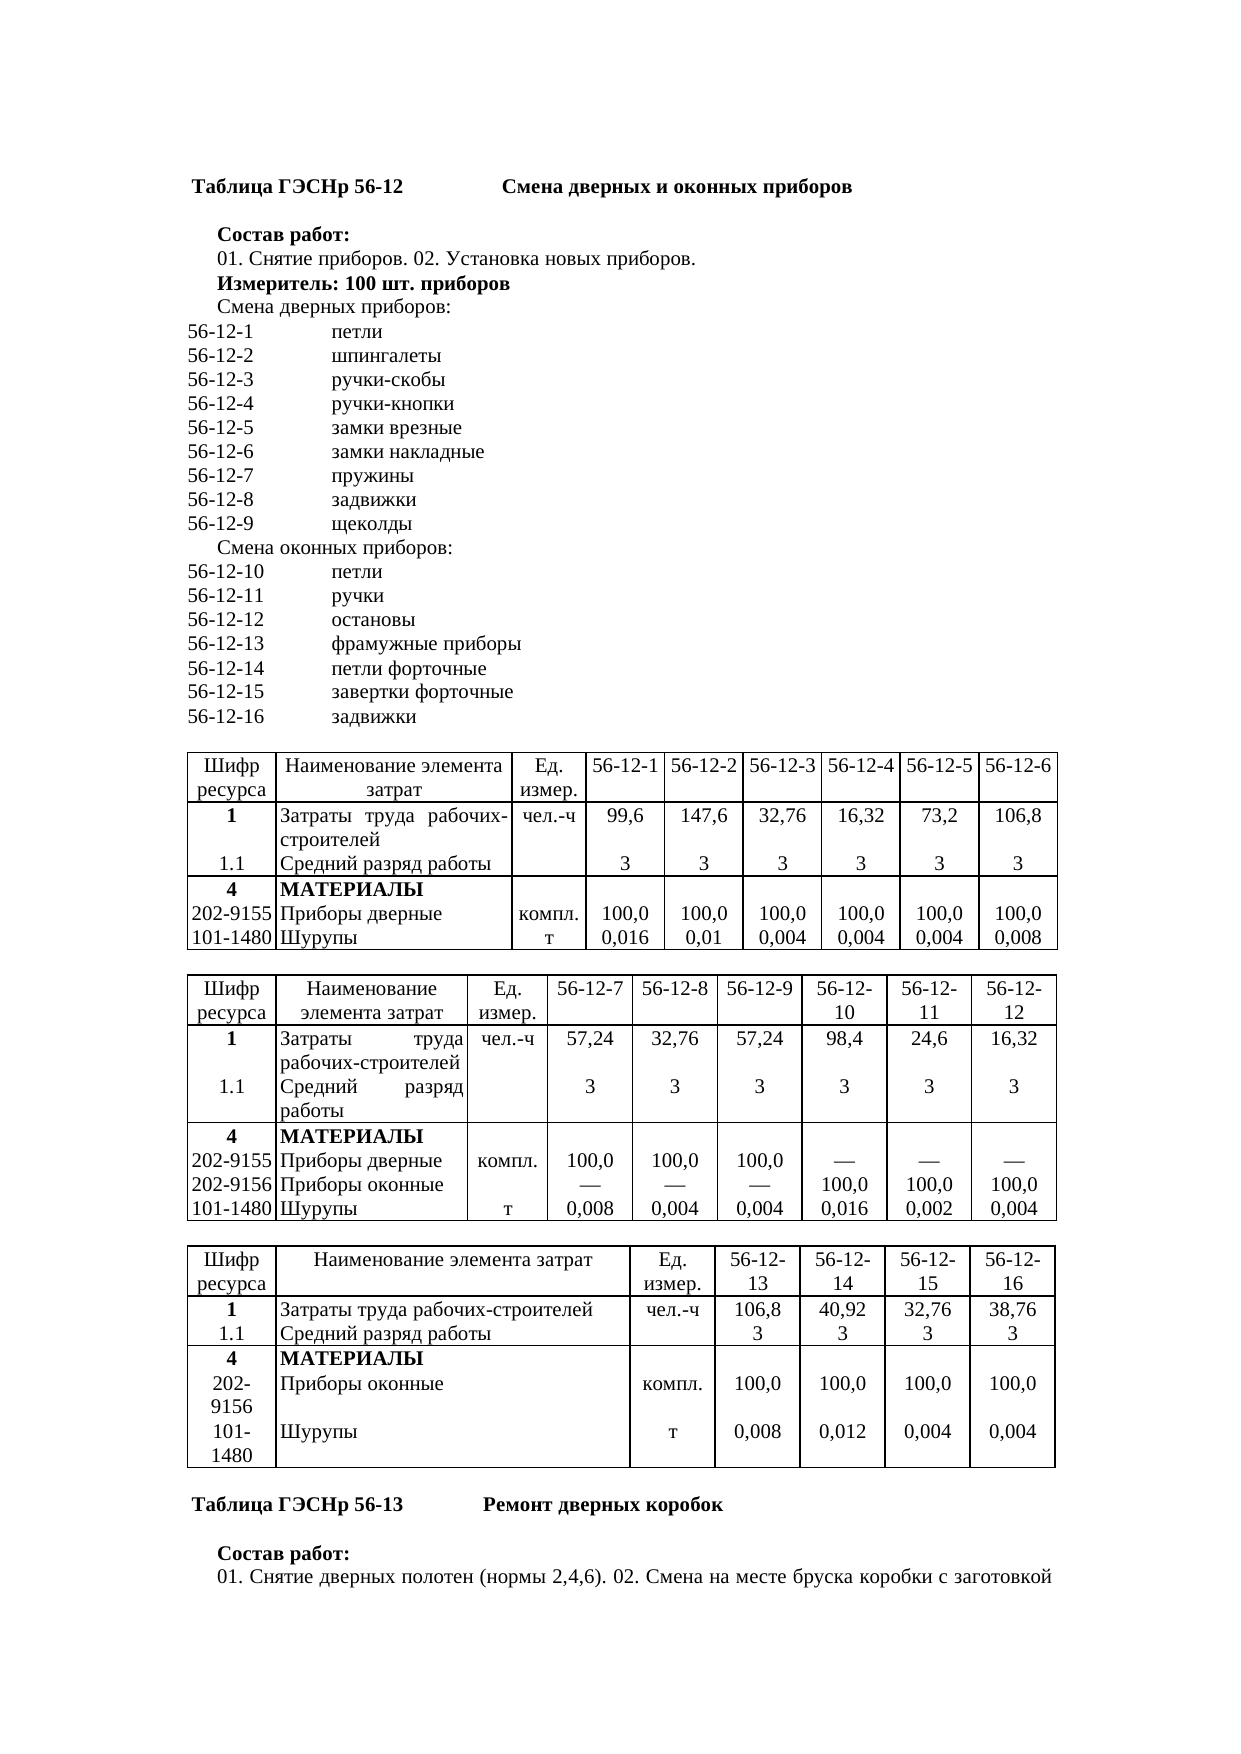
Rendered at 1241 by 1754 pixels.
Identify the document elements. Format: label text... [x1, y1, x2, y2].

table_cell 56-12-5 [176, 415, 320, 439]
table_cell чел.-ч [631, 1297, 714, 1321]
table_header Ед. измер. [513, 753, 585, 801]
table_cell 56-12-3 [176, 367, 320, 391]
table_header Ремонт дверных коробок [479, 1492, 736, 1516]
table_cell [665, 877, 742, 901]
table_cell [587, 877, 664, 901]
table_cell 100,0 [718, 1148, 801, 1172]
table_cell МАТЕРИАЛЫ [277, 1123, 467, 1147]
table_header 56-12-16 [971, 1247, 1054, 1295]
table_cell Приборы оконные [277, 1370, 629, 1418]
table_cell Приборы дверные [277, 1148, 467, 1172]
table_cell 0,016 [803, 1196, 886, 1220]
table_cell Шурупы [277, 1196, 467, 1220]
table_cell 1.1 [188, 1321, 275, 1345]
table_cell [901, 877, 978, 901]
table_cell 0,004 [886, 1419, 969, 1467]
table_cell — [972, 1148, 1056, 1172]
table_cell 3 [901, 851, 978, 875]
table_cell [980, 877, 1057, 901]
table_cell петли форточные [320, 655, 543, 679]
table_cell 56-12-7 [176, 463, 320, 487]
table_cell 4 [188, 1123, 275, 1147]
table_cell 32,76 [633, 1026, 717, 1074]
table_cell 106,8 [716, 1297, 799, 1321]
table_cell 3 [716, 1321, 799, 1345]
table_cell 56-12-9 [176, 511, 320, 535]
table_cell щеколды [320, 511, 503, 535]
table_cell 100,0 [587, 901, 664, 925]
table_header Наименование элемента затрат [277, 1247, 629, 1295]
table_cell шпингалеты [320, 343, 503, 367]
table_cell 3 [744, 851, 821, 875]
table_cell [801, 1346, 884, 1370]
table_cell 3 [972, 1074, 1056, 1122]
table_cell [513, 851, 585, 875]
table_cell 3 [971, 1321, 1054, 1345]
table_cell Затраты труда рабочих-строителей [277, 803, 511, 851]
table_cell 100,0 [888, 1172, 971, 1196]
table_cell 0,004 [822, 925, 899, 949]
text 01. Снятие приборов. 02. Установка новых приборов. [187, 246, 1053, 270]
table_cell 1 [188, 803, 275, 851]
table_cell задвижки [320, 487, 503, 511]
table_cell 0,01 [665, 925, 742, 949]
text Состав работ: [187, 222, 1053, 246]
table_cell чел.-ч [468, 1026, 547, 1074]
table_cell 100,0 [886, 1370, 969, 1418]
table_cell 4 [188, 1346, 275, 1370]
table_cell 3 [718, 1074, 801, 1122]
table_cell 100,0 [548, 1148, 632, 1172]
table_cell т [631, 1419, 714, 1467]
table_cell 3 [888, 1074, 971, 1122]
table_cell 73,2 [901, 803, 978, 851]
table_cell фрамужные приборы [320, 631, 543, 655]
table_cell 0,008 [716, 1419, 799, 1467]
table_cell 56-12-13 [176, 631, 320, 655]
table_header 56-12-5 [901, 753, 978, 801]
table_cell 1 [188, 1297, 275, 1321]
table_header Шифр ресурса [188, 976, 275, 1024]
table_cell [972, 1123, 1056, 1147]
table_cell 56-12-11 [176, 583, 320, 607]
table_cell [886, 1346, 969, 1370]
table_header 56-12-10 [803, 976, 886, 1024]
table_cell 100,0 [972, 1172, 1056, 1196]
table_cell чел.-ч [513, 803, 585, 851]
table_header 56-12-3 [744, 753, 821, 801]
table_cell 57,24 [718, 1026, 801, 1074]
table_header Ед. измер. [631, 1247, 714, 1295]
table_cell 57,24 [548, 1026, 632, 1074]
table_header 56-12-8 [633, 976, 717, 1024]
table_cell 32,76 [886, 1297, 969, 1321]
table_cell 202-9156 [188, 1172, 275, 1196]
table_cell 3 [665, 851, 742, 875]
table_cell 0,008 [548, 1196, 632, 1220]
table_cell 56-12-2 [176, 343, 320, 367]
table_cell задвижки [320, 704, 543, 727]
table_cell 1.1 [188, 1074, 275, 1122]
table_cell 3 [803, 1074, 886, 1122]
table_cell 56-12-14 [176, 655, 320, 679]
table_cell 147,6 [665, 803, 742, 851]
table_header 56-12-6 [980, 753, 1057, 801]
table_cell 100,0 [901, 901, 978, 925]
table_cell Шурупы [277, 1419, 629, 1467]
table_cell компл. [631, 1370, 714, 1418]
table_cell 101-1480 [188, 1419, 275, 1467]
table_cell замки врезные [320, 415, 503, 439]
table_cell ручки-скобы [320, 367, 503, 391]
table_cell [803, 1123, 886, 1147]
table_cell [513, 877, 585, 901]
table_cell 0,004 [972, 1196, 1056, 1220]
table_header 56-12-1 [176, 319, 320, 342]
table_cell [468, 1074, 547, 1122]
table_cell Средний разряд работы [277, 1321, 629, 1345]
table_cell 100,0 [665, 901, 742, 925]
table_cell 0,002 [888, 1196, 971, 1220]
table_cell 0,004 [971, 1419, 1054, 1467]
table_cell 0,004 [718, 1196, 801, 1220]
table_cell 3 [587, 851, 664, 875]
table_cell 3 [801, 1321, 884, 1345]
table_cell — [888, 1148, 971, 1172]
table_cell — [548, 1172, 632, 1196]
table_cell 0,004 [744, 925, 821, 949]
table_cell 100,0 [803, 1172, 886, 1196]
table_cell 16,32 [822, 803, 899, 851]
table_cell [971, 1346, 1054, 1370]
table_cell Шурупы [277, 925, 511, 949]
table_cell Приборы оконные [277, 1172, 467, 1196]
table_cell ручки-кнопки [320, 391, 503, 415]
table_cell 100,0 [822, 901, 899, 925]
table_cell 100,0 [971, 1370, 1054, 1418]
table_cell замки накладные [320, 439, 503, 463]
table_cell 0,012 [801, 1419, 884, 1467]
table_cell 98,4 [803, 1026, 886, 1074]
table_header 56-12-12 [972, 976, 1056, 1024]
table_cell компл. [513, 901, 585, 925]
table_cell 16,32 [972, 1026, 1056, 1074]
table_cell — [803, 1148, 886, 1172]
table_cell 4 [188, 877, 275, 901]
table_header 56-12-13 [716, 1247, 799, 1295]
table_cell 100,0 [801, 1370, 884, 1418]
table_header Ед. измер. [468, 976, 547, 1024]
table_cell [888, 1123, 971, 1147]
table_cell т [513, 925, 585, 949]
table_header Таблица ГЭСНр 56-13 [187, 1492, 479, 1516]
table_cell Затраты труда рабочих-строителей [277, 1026, 467, 1074]
table_cell 0,004 [633, 1196, 717, 1220]
table_header 56-12-10 [176, 559, 320, 583]
table_header петли [320, 559, 543, 583]
table_cell т [468, 1196, 547, 1220]
table_cell 40,92 [801, 1297, 884, 1321]
table_cell Затраты труда рабочих-строителей [277, 1297, 629, 1321]
table_header 56-12-15 [886, 1247, 969, 1295]
table_cell 0,008 [980, 925, 1057, 949]
table_cell 56-12-15 [176, 679, 320, 703]
table_cell [631, 1346, 714, 1370]
table_cell 1.1 [188, 851, 275, 875]
table_cell 1 [188, 1026, 275, 1074]
table_cell 3 [886, 1321, 969, 1345]
table_cell 56-12-12 [176, 607, 320, 631]
table_cell Приборы дверные [277, 901, 511, 925]
table_cell 100,0 [980, 901, 1057, 925]
table_cell 100,0 [716, 1370, 799, 1418]
table_cell 56-12-4 [176, 391, 320, 415]
table_cell [718, 1123, 801, 1147]
table_cell [468, 1172, 547, 1196]
table_header Смена дверных и оконных приборов [498, 174, 1039, 198]
table_cell МАТЕРИАЛЫ [277, 1346, 629, 1370]
table_cell [631, 1321, 714, 1345]
table_cell 3 [548, 1074, 632, 1122]
table_cell 202-9155 [188, 901, 275, 925]
table_header Шифр ресурса [188, 753, 275, 801]
table_cell 38,76 [971, 1297, 1054, 1321]
table_cell 0,004 [901, 925, 978, 949]
table_cell 56-12-8 [176, 487, 320, 511]
table_cell 106,8 [980, 803, 1057, 851]
table_header 56-12-9 [718, 976, 801, 1024]
table_cell 100,0 [633, 1148, 717, 1172]
table_cell 32,76 [744, 803, 821, 851]
table_header петли [320, 319, 503, 342]
text Измеритель: 100 шт. приборов [187, 270, 1053, 294]
table_cell [633, 1123, 717, 1147]
table_cell — [718, 1172, 801, 1196]
table_cell компл. [468, 1148, 547, 1172]
table_header 56-12-11 [888, 976, 971, 1024]
table_cell 202-9156 [188, 1370, 275, 1418]
table_cell [468, 1123, 547, 1147]
table_cell пружины [320, 463, 503, 487]
text Состав работ: [187, 1540, 1053, 1564]
table_cell Средний разряд работы [277, 1074, 467, 1122]
text Смена оконных приборов: [187, 535, 1053, 559]
table_header Наименование элемента затрат [277, 976, 467, 1024]
table_cell ручки [320, 583, 543, 607]
table_header Шифр ресурса [188, 1247, 275, 1295]
table_cell Средний разряд работы [277, 851, 511, 875]
table_header 56-12-2 [665, 753, 742, 801]
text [187, 1564, 1053, 1588]
table_cell остановы [320, 607, 543, 631]
table_cell 3 [980, 851, 1057, 875]
table_cell 100,0 [744, 901, 821, 925]
table_cell завертки форточные [320, 679, 543, 703]
table_header 56-12-4 [822, 753, 899, 801]
table_cell 99,6 [587, 803, 664, 851]
table_cell 101-1480 [188, 1196, 275, 1220]
table_cell 56-12-16 [176, 704, 320, 727]
table_cell [548, 1123, 632, 1147]
text Смена дверных приборов: [187, 294, 1053, 318]
table_header 56-12-7 [548, 976, 632, 1024]
table_header 56-12-1 [587, 753, 664, 801]
table_cell 24,6 [888, 1026, 971, 1074]
table_cell [822, 877, 899, 901]
table_header Наименование элемента затрат [277, 753, 511, 801]
table_cell 3 [633, 1074, 717, 1122]
table_header 56-12-14 [801, 1247, 884, 1295]
table_cell [744, 877, 821, 901]
table_cell 56-12-6 [176, 439, 320, 463]
table_cell [716, 1346, 799, 1370]
table_cell 3 [822, 851, 899, 875]
table_header Таблица ГЭСНр 56-12 [187, 174, 497, 198]
table_cell 101-1480 [188, 925, 275, 949]
table_cell — [633, 1172, 717, 1196]
table_cell 202-9155 [188, 1148, 275, 1172]
table_cell МАТЕРИАЛЫ [277, 877, 511, 901]
table_cell 0,016 [587, 925, 664, 949]
